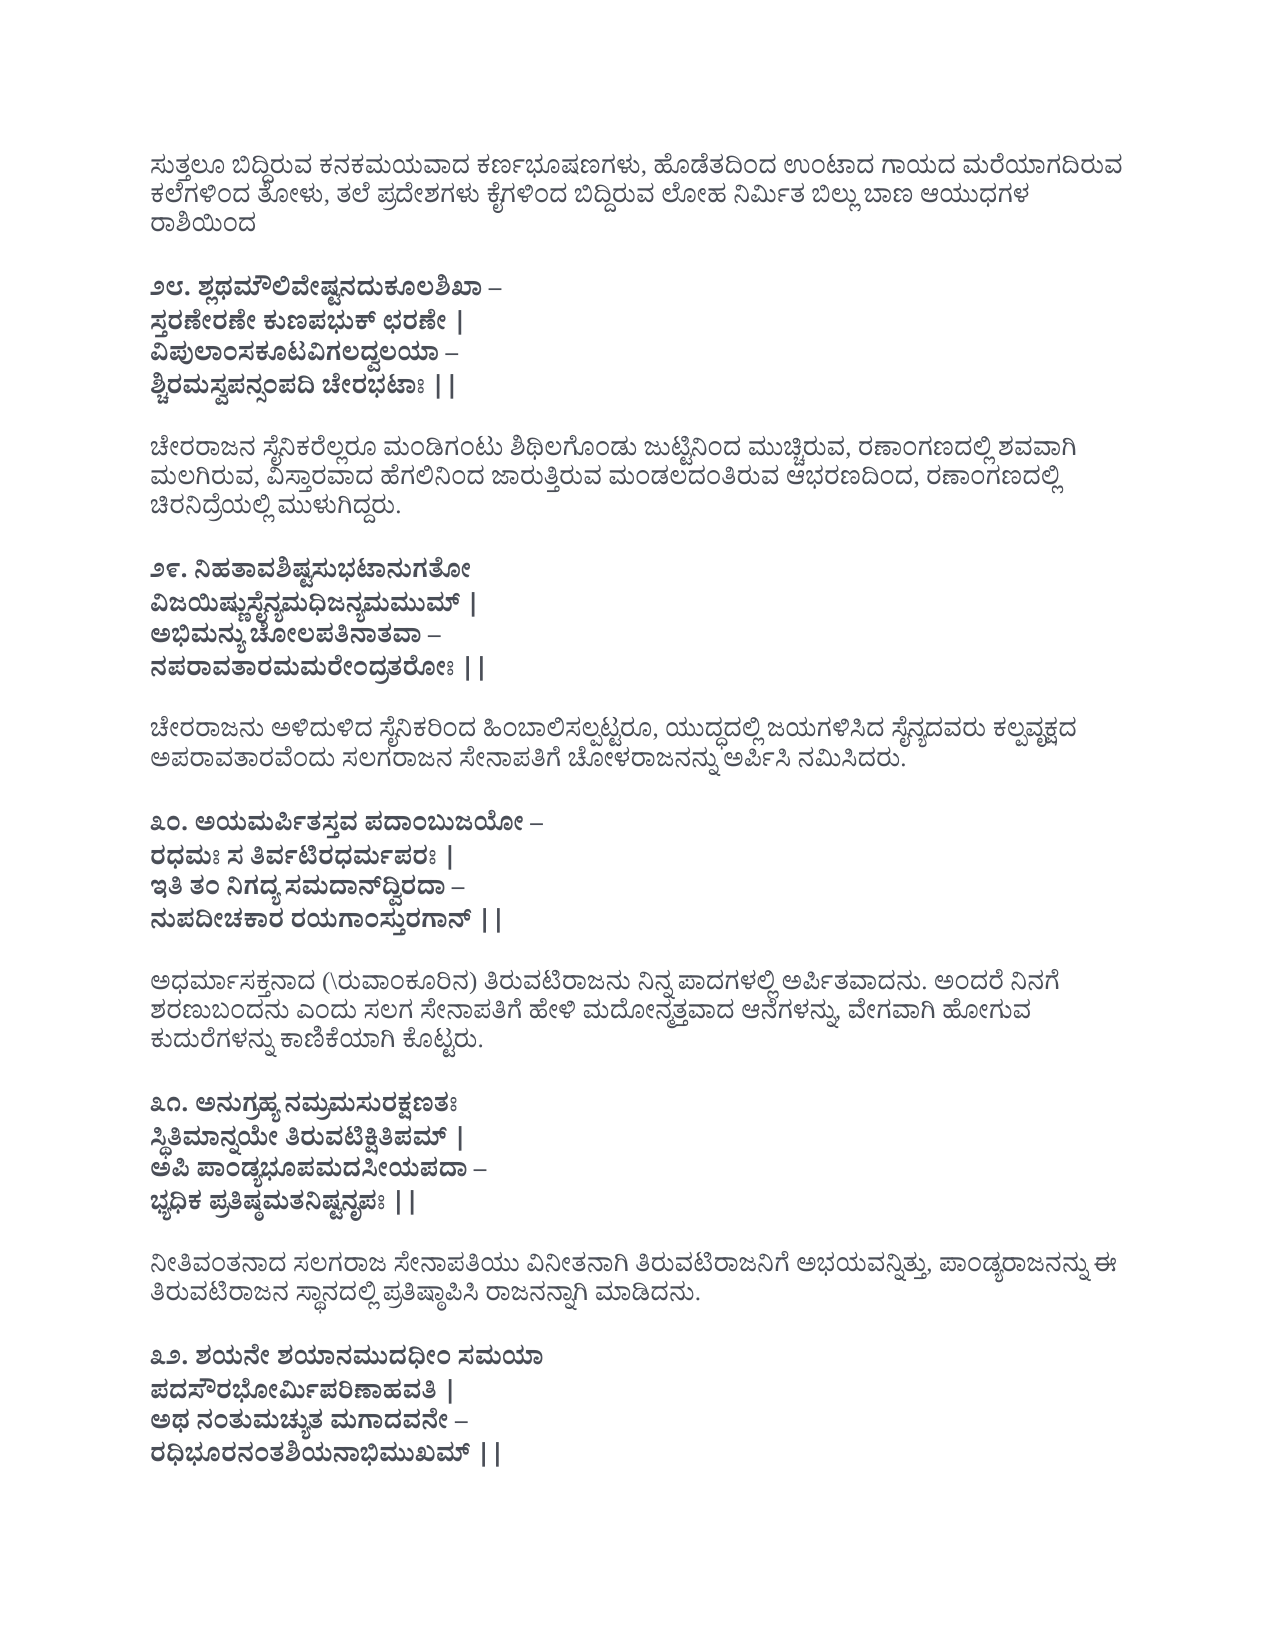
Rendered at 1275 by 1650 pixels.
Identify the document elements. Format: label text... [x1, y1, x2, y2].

text ೨೯. ನಿಹತಾವಶಿಷ್ಟಸುಭಟಾನುಗತೋ ವಿಜಯಿಷ್ಣುಸೈನ್ಯಮಧಿಜನ್ಯಮಮುಮ್ | ಅಭಿಮನ್ಯು ಚೋಲಪತಿನಾತವಾ – ನಪರಾವತಾರಮಮರೇಂದ್ರತರೋಃ || [150, 551, 1125, 682]
text ೨೮. ಶ್ಲಥಮೌಲಿವೇಷ್ಟನದುಕೂಲಶಿಖಾ – ಸ್ತರಣೇರಣೇ ಕುಣಪಭುಕ್ ಛರಣೇ | ವಿಪುಲಾಂಸಕೂಟವಿಗಲದ್ವಲಯಾ – ಶ್ಚಿರಮಸ್ವಪನ್ಸಂಪದಿ ಚೇರಭಟಾಃ || [150, 269, 1125, 400]
text ಅಧರ್ಮಾಸಕ್ತನಾದ (\ರುವಾಂಕೂರಿನ) ತಿರುವಟಿರಾಜನು ನಿನ್ನ ಪಾದಗಳಲ್ಲಿ ಅರ್ಪಿತವಾದನು. ಅಂದರೆ ನಿನಗೆ ಶರಣುಬಂದನು ಎಂದು ಸಲಗ ಸೇನಾಪತಿಗೆ ಹೇಳಿ ಮದೋನ್ಮತ್ತವಾದ ಆನೆಗಳನ್ನು, ವೇಗವಾಗಿ ಹೋಗುವ ಕುದುರೆಗಳನ್ನು ಕಾಣಿಕೆಯಾಗಿ ಕೊಟ್ಟರು. [150, 966, 1125, 1054]
text ೩೦. ಅಯಮರ್ಪಿತಸ್ತವ ಪದಾಂಬುಜಯೋ – ರಧಮಃ ಸ ತಿರ್ವಟಿರಧರ್ಮಪರಃ | ಇತಿ ತಂ ನಿಗದ್ಯ ಸಮದಾನ್‌ದ್ವಿರದಾ – ನುಪದೀಚಕಾರ ರಯಗಾಂಸ್ತುರಗಾನ್ || [150, 803, 1125, 935]
text ೩೧. ಅನುಗ್ರಹ್ಯ ನಮ್ರಮಸುರಕ್ಷಣತಃ ಸ್ಥಿತಿಮಾನ್ನಯೇ ತಿರುವಟಿಕ್ಷಿತಿಪಮ್ | ಅಪಿ ಪಾಂಡ್ಯಭೂಪಮದಸೀಯಪದಾ – ಭ್ಯಧಿಕ ಪ್ರತಿಷ್ಠಮತನಿಷ್ಟನೃಪಃ || [150, 1085, 1125, 1216]
text ನೀತಿವಂತನಾದ ಸಲಗರಾಜ ಸೇನಾಪತಿಯು ವಿನೀತನಾಗಿ ತಿರುವಟಿರಾಜನಿಗೆ ಅಭಯವನ್ನಿತ್ತು, ಪಾಂಡ್ಯರಾಜನನ್ನು ಈ ತಿರುವಟಿರಾಜನ ಸ್ಥಾನದಲ್ಲಿ ಪ್ರತಿಷ್ಠಾಪಿಸಿ ರಾಜನನ್ನಾಗಿ ಮಾಡಿದನು. [150, 1248, 1125, 1306]
text ಚೇರರಾಜನ ಸೈನಿಕರೆಲ್ಲರೂ ಮಂಡಿಗಂಟು ಶಿಥಿಲಗೊಂಡು ಜುಟ್ಟಿನಿಂದ ಮುಚ್ಚಿರುವ, ರಣಾಂಗಣದಲ್ಲಿ ಶವವಾಗಿ ಮಲಗಿರುವ, ವಿಸ್ತಾರವಾದ ಹೆಗಲಿನಿಂದ ಜಾರುತ್ತಿರುವ ಮಂಡಲದಂತಿರುವ ಆಭರಣದಿಂದ, ರಣಾಂಗಣದಲ್ಲಿ ಚಿರನಿದ್ರೆಯಲ್ಲಿ ಮುಳುಗಿದ್ದರು. [150, 432, 1125, 519]
text ಸುತ್ತಲೂ ಬಿದ್ದಿರುವ ಕನಕಮಯವಾದ ಕರ್ಣಭೂಷಣಗಳು, ಹೊಡೆತದಿಂದ ಉಂಟಾದ ಗಾಯದ ಮರೆಯಾಗದಿರುವ ಕಲೆಗಳಿಂದ ತೋಳು, ತಲೆ ಪ್ರದೇಶಗಳು ಕೈಗಳಿಂದ ಬಿದ್ದಿರುವ ಲೋಹ ನಿರ್ಮಿತ ಬಿಲ್ಲು ಬಾಣ ಆಯುಧಗಳ ರಾಶಿಯಿಂದ [150, 150, 1125, 238]
text ಚೇರರಾಜನು ಅಳಿದುಳಿದ ಸೈನಿಕರಿಂದ ಹಿಂಬಾಲಿಸಲ್ಪಟ್ಟರೂ, ಯುದ್ಧದಲ್ಲಿ ಜಯಗಳಿಸಿದ ಸೈನ್ಯದವರು ಕಲ್ಪವೃಕ್ಷದ ಅಪರಾವತಾರವೆಂದು ಸಲಗರಾಜನ ಸೇನಾಪತಿಗೆ ಚೋಳರಾಜನನ್ನು ಅರ್ಪಿಸಿ ನಮಿಸಿದರು. [150, 713, 1125, 772]
text ೩೨. ಶಯನೇ ಶಯಾನಮುದಧೀಂ ಸಮಯಾ ಪದಸೌರಭೋರ್ಮಿಪರಿಣಾಹವತಿ | ಅಥ ನಂತುಮಚ್ಯುತ ಮಗಾದವನೇ – ರಧಿಭೂರನಂತಶಿಯನಾಭಿಮುಖಮ್ || [150, 1337, 1125, 1469]
